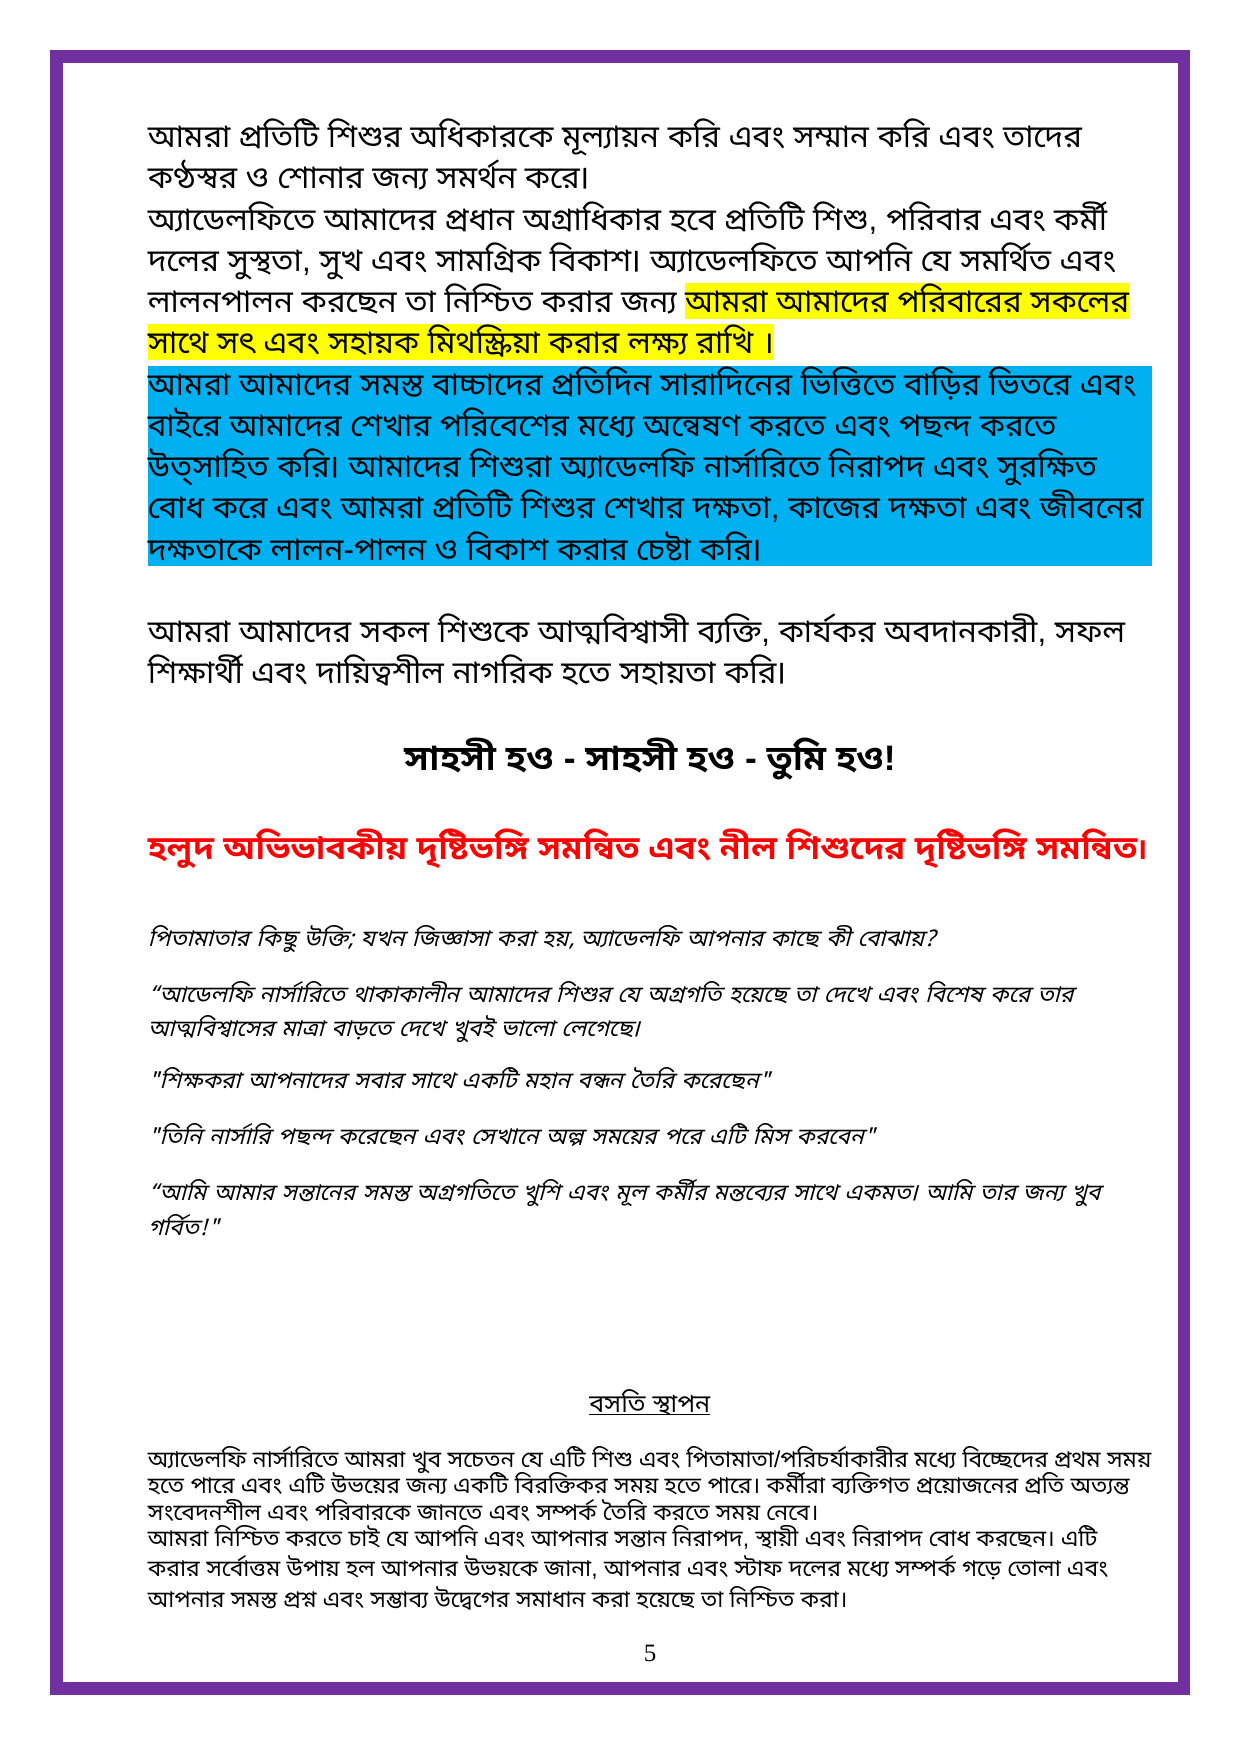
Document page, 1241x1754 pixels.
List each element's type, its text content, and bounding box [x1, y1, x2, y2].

text পিতামাতার কিছু উক্তি; যখন জিজ্ঞাসা করা হয়, অ্যাডেলফি আপনার কাছে কী বোঝায়? [148, 925, 1152, 956]
text সাহসী হও - সাহসী হও - তুমি হও! [148, 737, 1152, 777]
text অ্যাডেলফি নার্সারিতে আমরা খুব সচেতন যে এটি শিশু এবং পিতামাতা/পরিচর্যাকারীর মধ্যে বিচ্ছেদের প্রথম সময় হতে পারে এবং এটি উভয়ের জন্য একটি বিরক্তিকর সময় হতে পারে। কর্মীরা ব্যক্তিগত প্রয়োজনের প্রতি অত্যন্ত সংবেদনশীল এবং পরিবারকে জানতে এবং সম্পর্ক তৈরি করতে সময় নেবে। [148, 1446, 1152, 1525]
text “আডেলফি নার্সারিতে থাকাকালীন আমাদের শিশুর যে অগ্রগতি হয়েছে তা দেখে এবং বিশেষ করে তার আত্মবিশ্বাসের মাত্রা বাড়তে দেখে খুবই ভালো লেগেছে। [148, 981, 1152, 1042]
text অ্যাডেলফিতে আমাদের প্রধান অগ্রাধিকার হবে প্রতিটি শিশু, পরিবার এবং কর্মী দলের সুস্থতা, সুখ এবং সামগ্রিক বিকাশ। অ্যাডেলফিতে আপনি যে সমর্থিত এবং লালনপালন করছেন তা নিশ্চিত করার জন্য আমরা আমাদের পরিবারের সকলের সাথে সৎ এবং সহায়ক মিথস্ক্রিয়া করার লক্ষ্য রাখি । [148, 201, 1152, 360]
text আমরা প্রতিটি শিশুর অধিকারকে মূল্যায়ন করি এবং সম্মান করি এবং তাদের কণ্ঠস্বর ও শোনার জন্য সমর্থন করে। [148, 118, 1152, 195]
text হলুদ অভিভাবকীয় দৃষ্টিভঙ্গি সমন্বিত এবং নীল শিশুদের দৃষ্টিভঙ্গি সমন্বিত। [921, 828, 1152, 866]
text “আমি আমার সন্তানের সমস্ত অগ্রগতিতে খুশি এবং মূল কর্মীর মন্তব্যের সাথে একমত। আমি তার জন্য খুব গর্বিত!" [148, 1179, 1152, 1245]
text আমরা আমাদের সমস্ত বাচ্চাদের প্রতিদিন সারাদিনের ভিত্তিতে বাড়ির ভিতরে এবং বাইরে আমাদের শেখার পরিবেশের মধ্যে অন্বেষণ করতে এবং পছন্দ করতে উত্সাহিত করি। আমাদের শিশুরা অ্যাডেলফি নার্সারিতে নিরাপদ এবং সুরক্ষিত বোধ করে এবং আমরা প্রতিটি শিশুর শেখার দক্ষতা, কাজের দক্ষতা এবং জীবনের দক্ষতাকে লালন-পালন ও বিকাশ করার চেষ্টা করি। [148, 366, 1152, 566]
text "তিনি নার্সারি পছন্দ করেছেন এবং সেখানে অল্প সময়ের পরে এটি মিস করবেন" [148, 1123, 1152, 1154]
text "শিক্ষকরা আপনাদের সবার সাথে একটি মহান বন্ধন তৈরি করেছেন" [148, 1067, 1152, 1098]
text আমরা আমাদের সকল শিশুকে আত্মবিশ্বাসী ব্যক্তি, কার্যকর অবদানকারী, সফল শিক্ষার্থী এবং দায়িত্বশীল নাগরিক হতে সহায়তা করি। [148, 613, 1152, 690]
text হলুদ অভিভাবকীয় দৃষ্টিভঙ্গি সমন্বিত এবং নীল শিশুদের দৃষ্টিভঙ্গি সমন্বিত। [423, 828, 947, 866]
text বসতি স্থাপন [148, 1388, 1152, 1417]
title আমরা নিশ্চিত করতে চাই যে আপনি এবং আপনার সন্তান নিরাপদ, স্থায়ী এবং নিরাপদ বোধ করছেন। এটি করার সর্বোত্তম উপায় হল আপনার উভয়কে জানা, আপনার এবং স্টাফ দলের মধ্যে সম্পর্ক গড়ে তোলা এবং আপনার সমস্ত প্রশ্ন এবং সম্ভাব্য উদ্বেগের সমাধান করা হয়েছে তা নিশ্চিত করা। [148, 1525, 1152, 1612]
text হলুদ অভিভাবকীয় দৃষ্টিভঙ্গি সমন্বিত এবং নীল শিশুদের দৃষ্টিভঙ্গি সমন্বিত। [148, 828, 449, 866]
